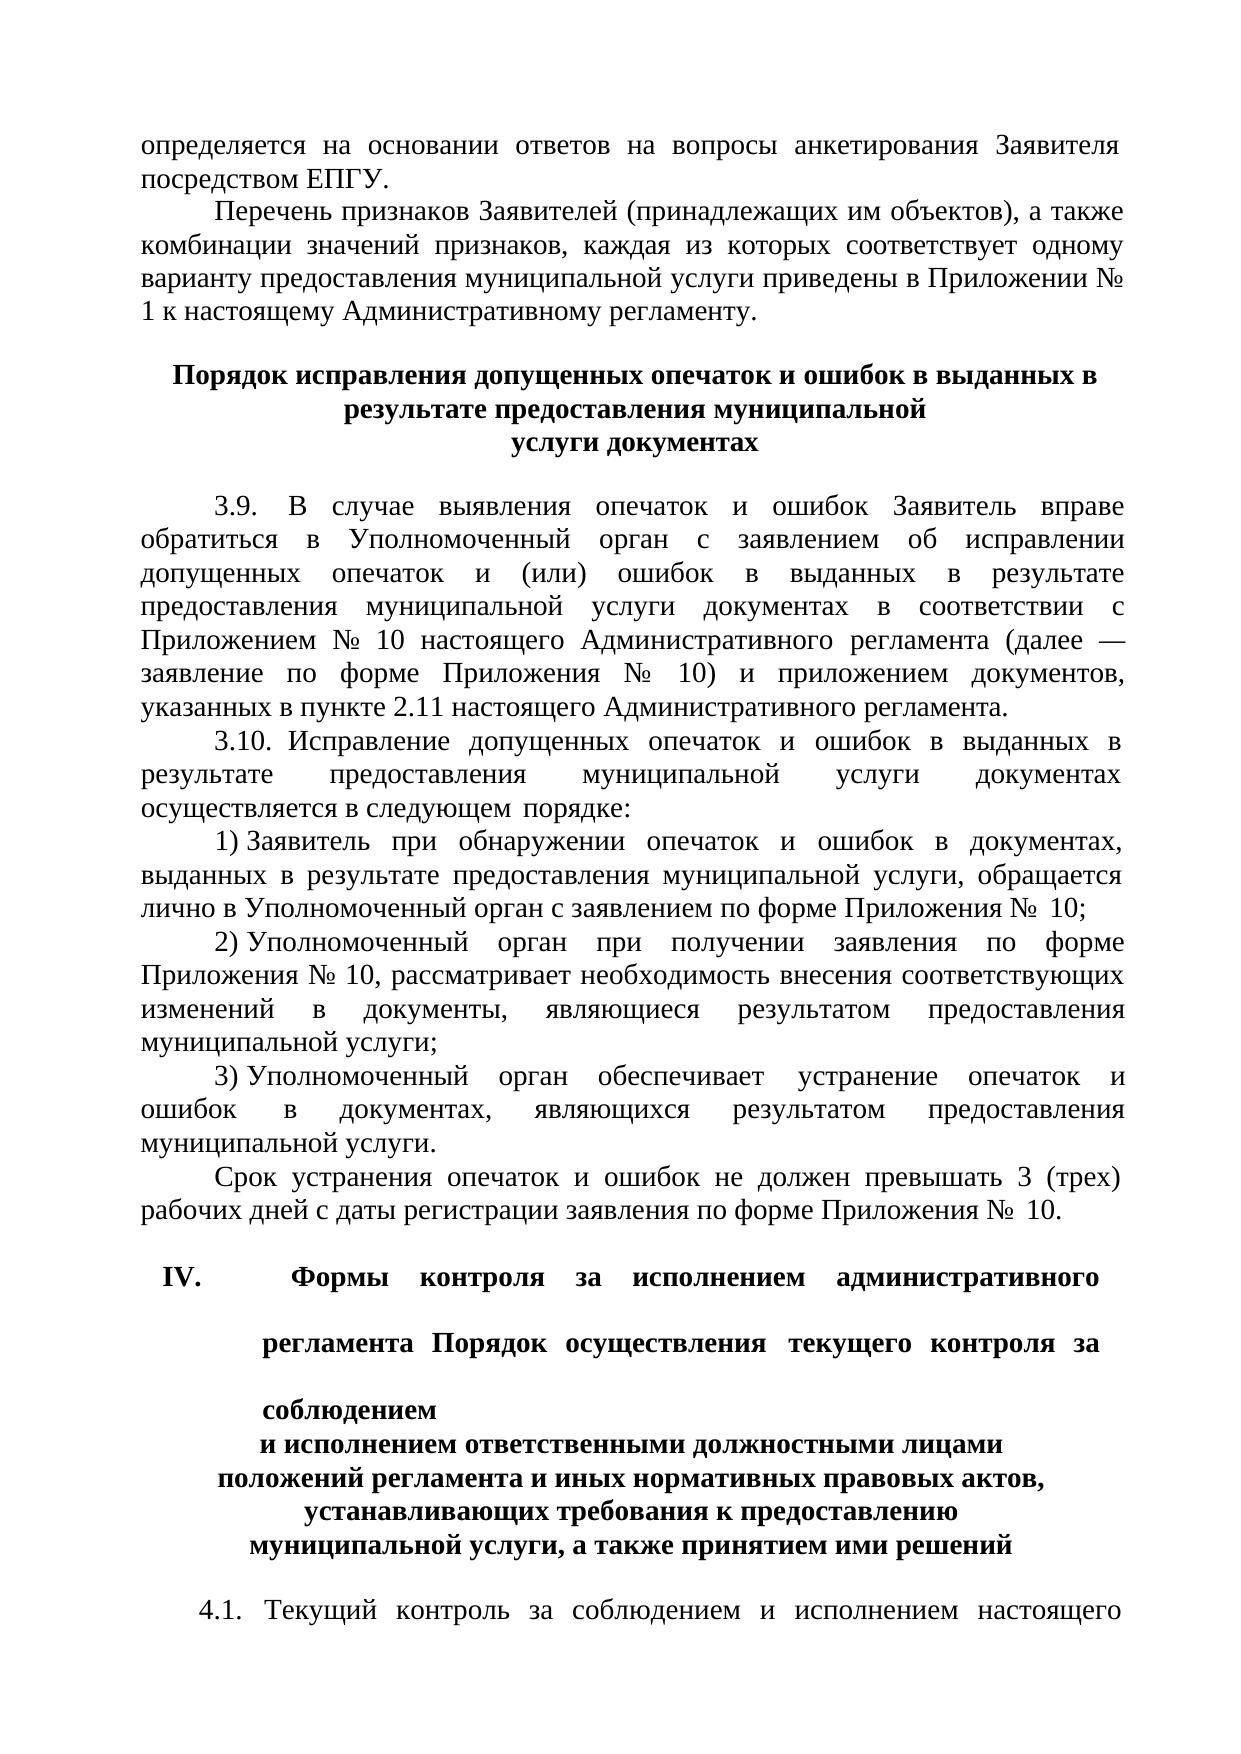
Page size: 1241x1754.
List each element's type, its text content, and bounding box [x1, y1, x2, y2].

text определяется на основании ответов на вопросы анкетирования Заявителя посредством ЕПГУ. [141, 127, 1120, 194]
subtitle Порядок исправления допущенных опечаток и ошибок в выданных в результате предоставления муниципальной [118, 357, 1152, 424]
list Уполномоченный орган обеспечивает устранение опечаток и ошибок в документах, являющихся результатом предоставления муниципальной услуги. [140, 1058, 1125, 1159]
text и исполнением ответственными должностными лицами положений регламента и иных нормативных правовых актов, устанавливающих требования к предоставлению муниципальной услуги, а также принятием ими решений [213, 1426, 1050, 1560]
list Исправление допущенных опечаток и ошибок в выданных в результате предоставления муниципальной услуги документах осуществляется в следующем порядке: [141, 723, 1122, 823]
text Срок устранения опечаток и ошибок не должен превышать 3 (трех) рабочих дней с даты регистрации заявления по форме Приложения № 10. [140, 1159, 1122, 1226]
subtitle Формы контроля за исполнением административного регламента Порядок осуществления текущего контроля за соблюдением [162, 1226, 1100, 1426]
list В случае выявления опечаток и ошибок Заявитель вправе обратиться в Уполномоченный орган с заявлением об исправлении допущенных опечаток и (или) ошибок в выданных в результате предоставления муниципальной услуги документах в соответствии с Приложением № 10 настоящего Административного регламента (далее — заявление по форме Приложения № 10) и приложением документов, указанных в пункте 2.11 настоящего Административного регламента. [140, 488, 1125, 723]
text услуги документах [118, 424, 1152, 458]
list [140, 1592, 1122, 1626]
list Заявитель при обнаружении опечаток и ошибок в документах, выданных в результате предоставления муниципальной услуги, обращается лично в Уполномоченный орган с заявлением по форме Приложения № 10; [141, 823, 1123, 924]
text Перечень признаков Заявителей (принадлежащих им объектов), а также комбинации значений признаков, каждая из которых соответствует одному варианту предоставления муниципальной услуги приведены в Приложении № 1 к настоящему Административному регламенту. [141, 194, 1124, 326]
list Уполномоченный орган при получении заявления по форме Приложения № 10, рассматривает необходимость внесения соответствующих изменений в документы, являющиеся результатом предоставления муниципальной услуги; [141, 924, 1125, 1058]
